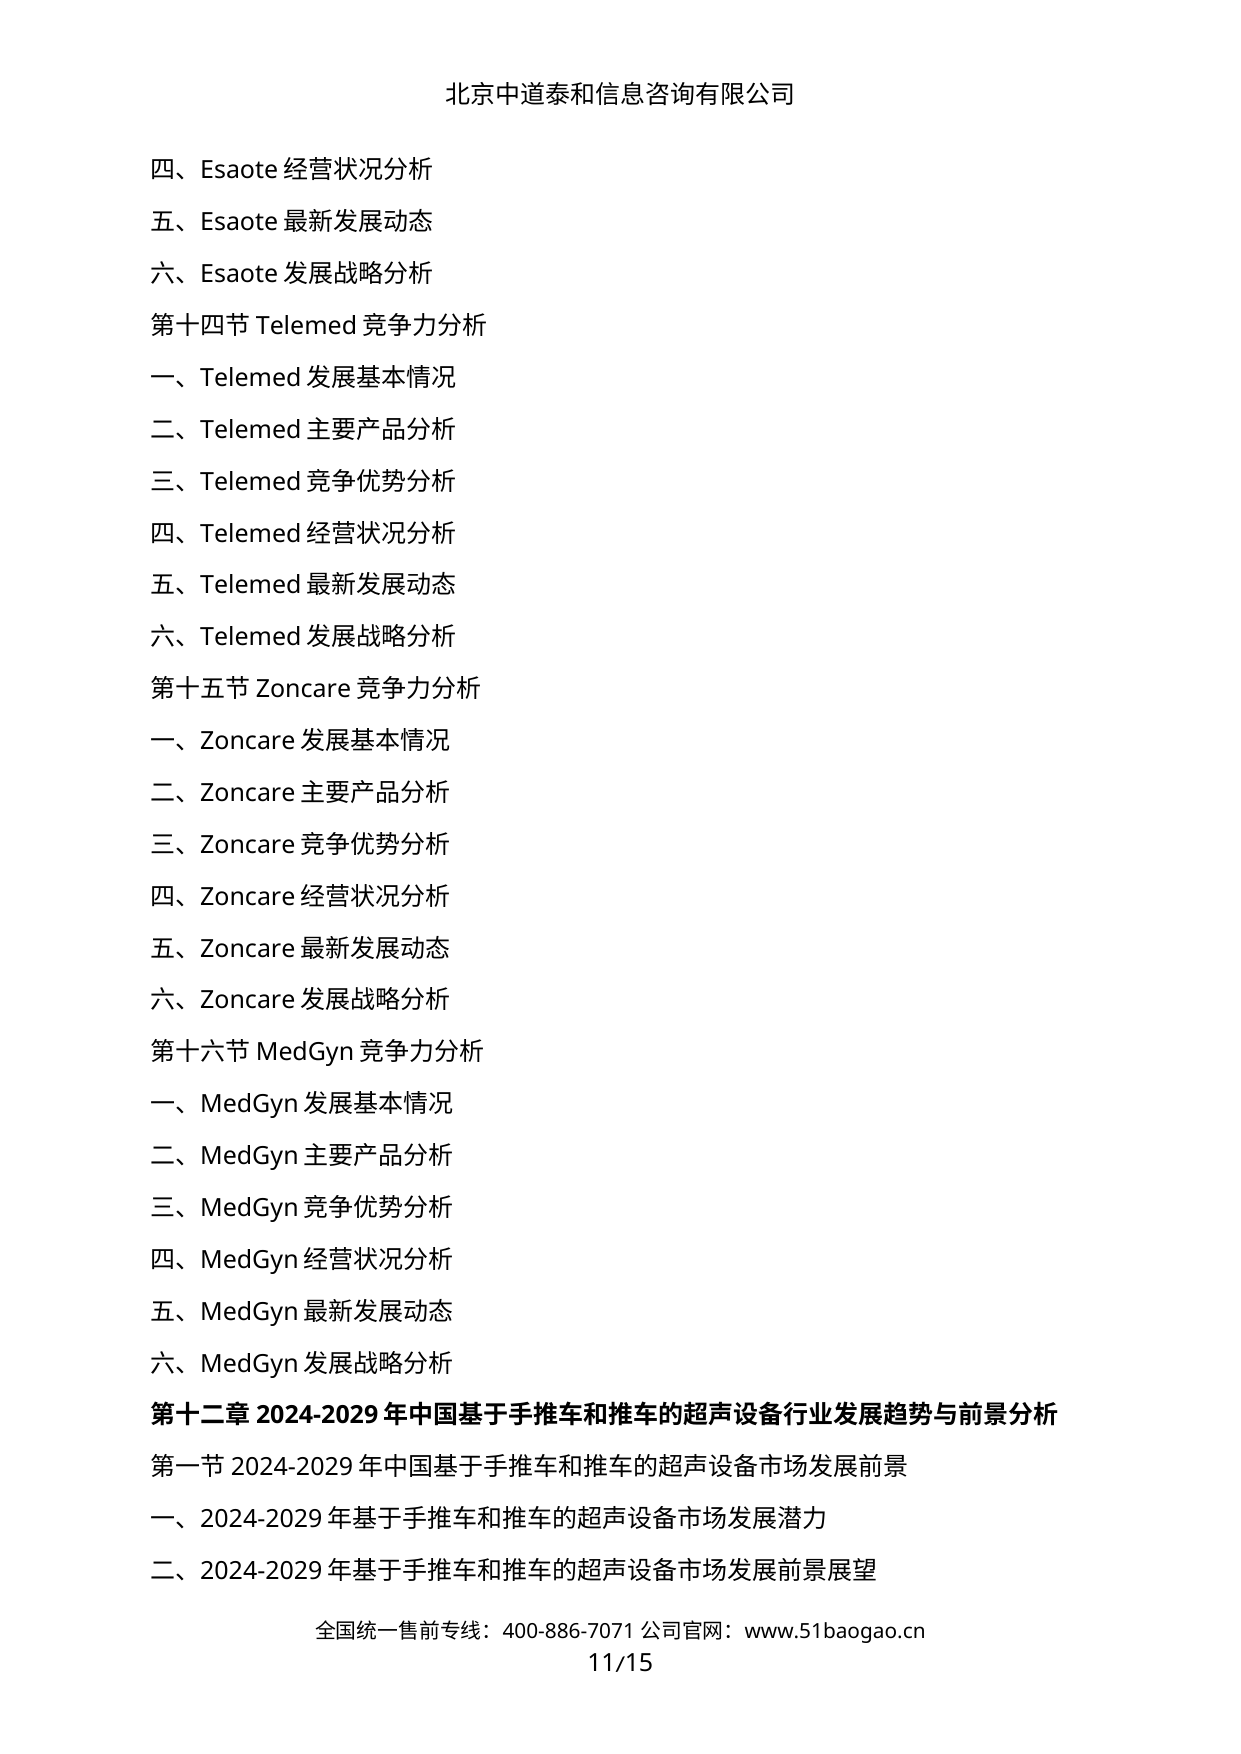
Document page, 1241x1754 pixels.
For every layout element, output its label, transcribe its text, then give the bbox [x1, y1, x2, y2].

text 一、Telemed发展基本情况 [150, 357, 1090, 394]
text 四、Zoncare经营状况分析 [150, 876, 1090, 912]
text 第十四节 Telemed竞争力分析 [150, 306, 1090, 342]
text 二、Telemed主要产品分析 [150, 409, 1090, 446]
text 五、MedGyn最新发展动态 [150, 1291, 1090, 1327]
text 第一节 2024-2029年中国基于手推车和推车的超声设备市场发展前景 [150, 1447, 1090, 1483]
text 一、Zoncare发展基本情况 [150, 721, 1090, 757]
text 五、Esaote最新发展动态 [150, 202, 1090, 238]
text 第十六节 MedGyn竞争力分析 [150, 1032, 1090, 1068]
text 四、Telemed经营状况分析 [150, 513, 1090, 549]
text 二、2024-2029年基于手推车和推车的超声设备市场发展前景展望 [150, 1551, 1090, 1587]
text 三、Telemed竞争优势分析 [150, 461, 1090, 497]
text 五、Zoncare最新发展动态 [150, 928, 1090, 964]
text 六、Zoncare发展战略分析 [150, 980, 1090, 1016]
text 四、MedGyn经营状况分析 [150, 1239, 1090, 1276]
text 四、Esaote经营状况分析 [150, 150, 1090, 186]
text 第十五节 Zoncare竞争力分析 [150, 669, 1090, 705]
text 六、Telemed发展战略分析 [150, 617, 1090, 653]
text 三、MedGyn竞争优势分析 [150, 1187, 1090, 1224]
text 二、Zoncare主要产品分析 [150, 772, 1090, 809]
text 一、MedGyn发展基本情况 [150, 1084, 1090, 1120]
text 一、2024-2029年基于手推车和推车的超声设备市场发展潜力 [150, 1499, 1090, 1535]
text 第十二章 2024-2029年中国基于手推车和推车的超声设备行业发展趋势与前景分析 [150, 1395, 1090, 1431]
text 二、MedGyn主要产品分析 [150, 1136, 1090, 1172]
text 三、Zoncare竞争优势分析 [150, 824, 1090, 861]
text 五、Telemed最新发展动态 [150, 565, 1090, 601]
text 六、Esaote发展战略分析 [150, 254, 1090, 290]
text 六、MedGyn发展战略分析 [150, 1343, 1090, 1379]
